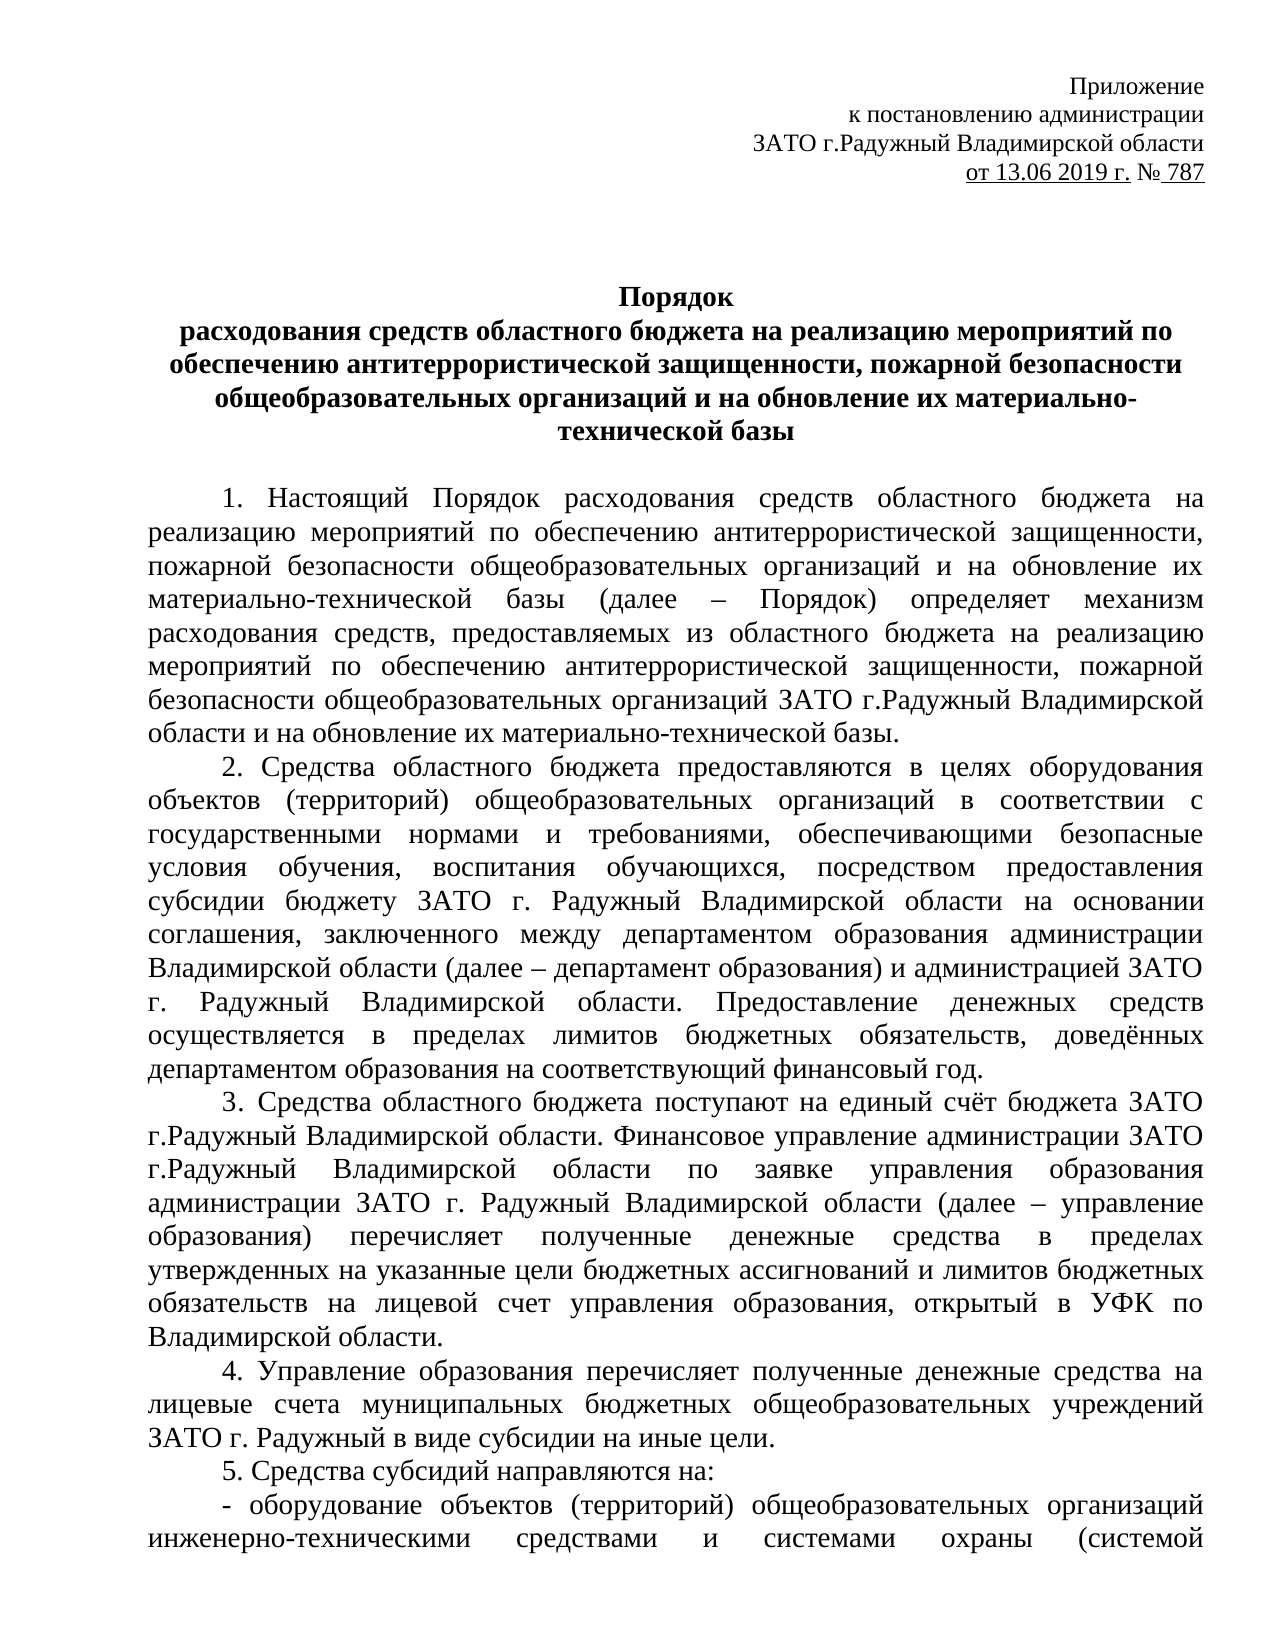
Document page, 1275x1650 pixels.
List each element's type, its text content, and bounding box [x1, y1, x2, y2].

text 4. Управление образования перечисляет полученные денежные средства на лицевые счета муниципальных бюджетных общеобразовательных учреждений ЗАТО г. Радужный в виде субсидии на иные цели. [148, 1353, 1204, 1453]
text 2. Средства областного бюджета предоставляются в целях оборудования объектов (территорий) общеобразовательных организаций в соответствии с государственными нормами и требованиями, обеспечивающими безопасные условия обучения, воспитания обучающихся, посредством предоставления субсидии бюджету ЗАТО г. Радужный Владимирской области на основании соглашения, заключенного между департаментом образования администрации Владимирской области (далее – департамент образования) и администрацией ЗАТО г. Радужный Владимирской области. Предоставление денежных средств осуществляется в пределах лимитов бюджетных обязательств, доведённых департаментом образования на соответствующий финансовый год. [148, 749, 1204, 1084]
text от 13.06 2019 г. № 787 [691, 157, 1204, 186]
text к постановлению администрации [241, 99, 1204, 128]
text расходования средств областного бюджета на реализацию мероприятий по обеспечению антитеррористической защищенности, пожарной безопасности общеобразовательных организаций и на обновление их материально-технической базы [148, 313, 1204, 447]
text 3. Средства областного бюджета поступают на единый счёт бюджета ЗАТО г.Радужный Владимирской области. Финансовое управление администрации ЗАТО г.Радужный Владимирской области по заявке управления образования администрации ЗАТО г. Радужный Владимирской области (далее – управление образования) перечисляет полученные денежные средства в пределах утвержденных на указанные цели бюджетных ассигнований и лимитов бюджетных обязательств на лицевой счет управления образования, открытый в УФК по Владимирской области. [148, 1084, 1204, 1353]
text 1. Настоящий Порядок расходования средств областного бюджета на реализацию мероприятий по обеспечению антитеррористической защищенности, пожарной безопасности общеобразовательных организаций и на обновление их материально-технической базы (далее – Порядок) определяет механизм расходования средств, предоставляемых из областного бюджета на реализацию мероприятий по обеспечению антитеррористической защищенности, пожарной безопасности общеобразовательных организаций ЗАТО г.Радужный Владимирской области и на обновление их материально-технической базы. [148, 481, 1204, 749]
text ЗАТО г.Радужный Владимирской области [241, 128, 1204, 157]
text Приложение [241, 71, 1204, 99]
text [148, 1487, 1204, 1554]
text 5. Средства субсидий направляются на: [148, 1453, 1204, 1487]
text Порядок [148, 279, 1204, 313]
